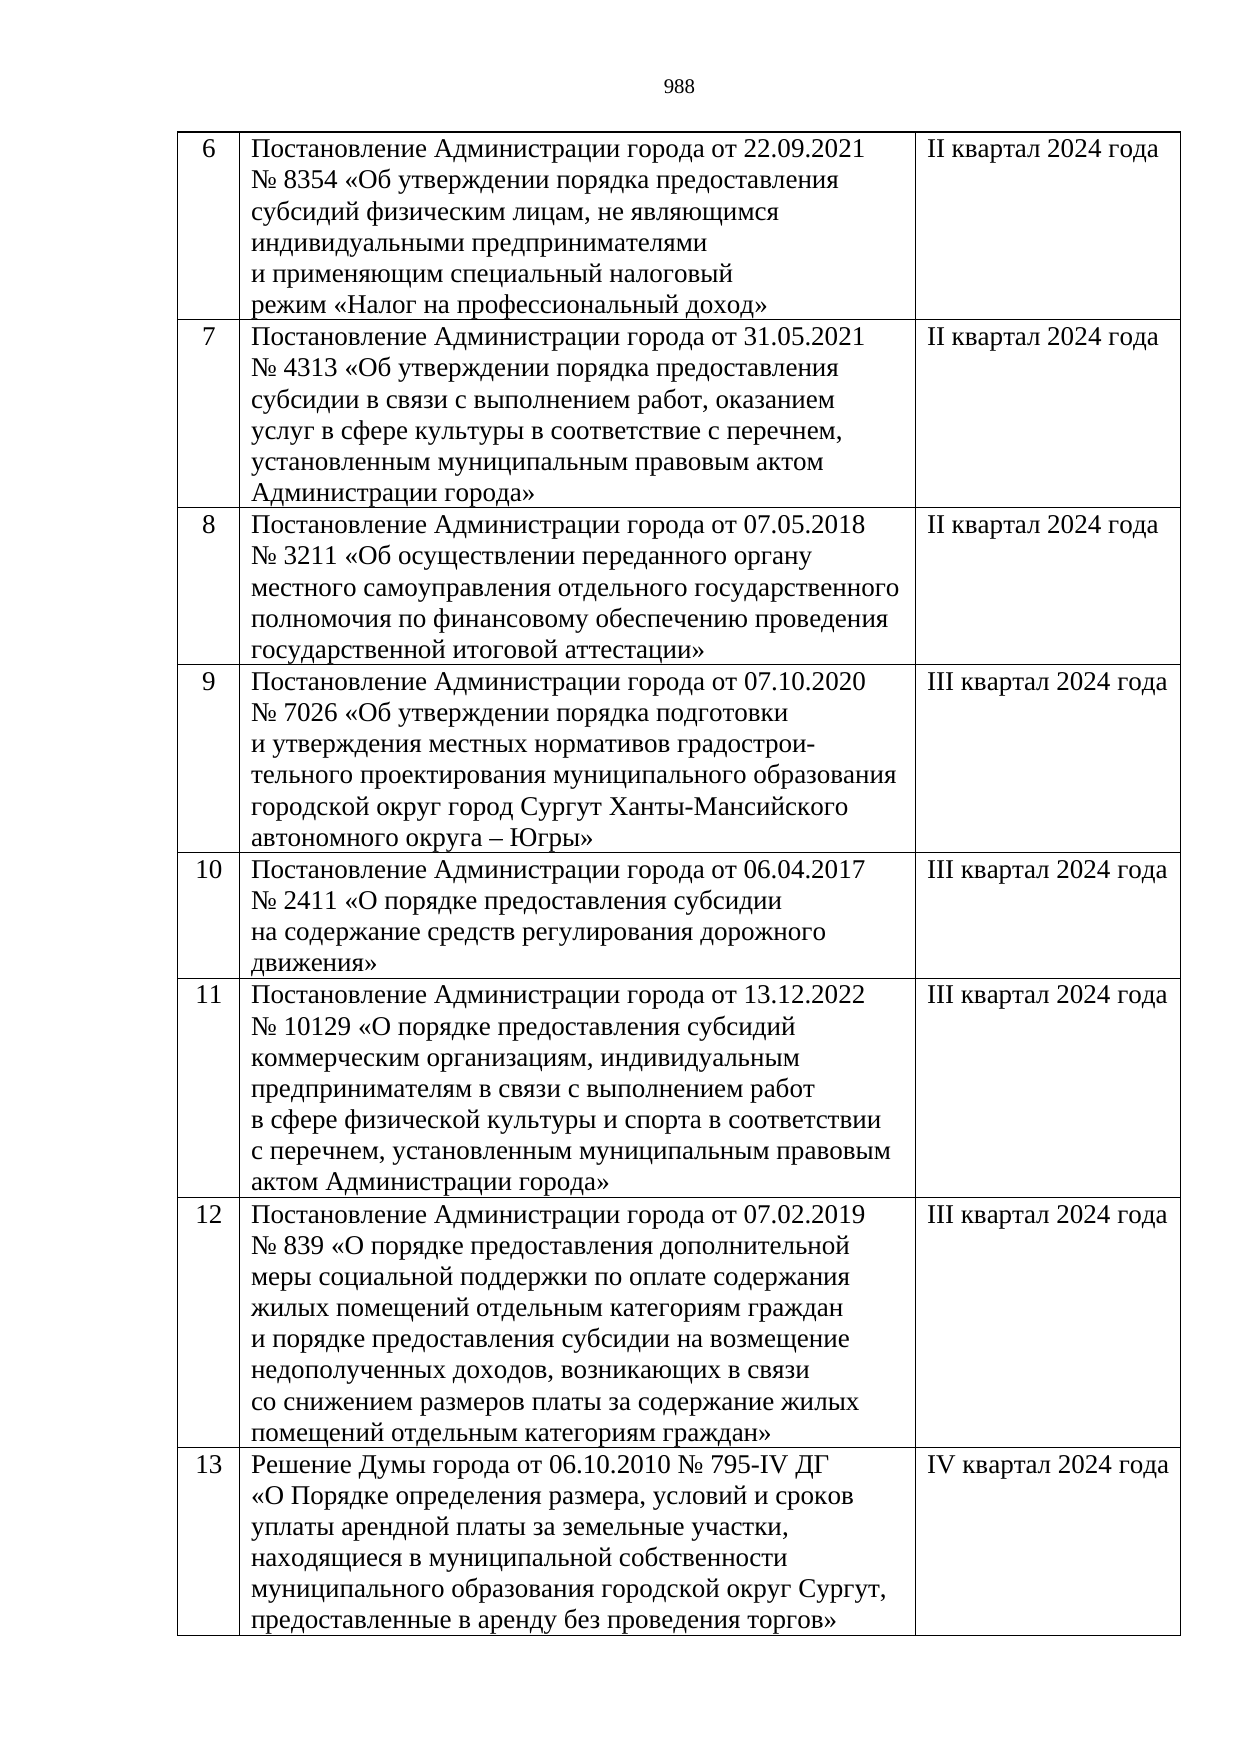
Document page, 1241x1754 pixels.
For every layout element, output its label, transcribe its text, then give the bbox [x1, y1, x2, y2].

table_cell Постановление Администрации города от 31.05.2021 № 4313 «Об утверждении порядка предоставления субсидии в связи с выполнением работ, оказанием услуг в сфере культуры в соответствие с перечнем, установленным муниципальным правовым актом Администрации города» [240, 320, 915, 507]
table_cell III квартал 2024 года [916, 1198, 1180, 1447]
table_cell II квартал 2024 года [916, 320, 1180, 507]
table_cell III квартал 2024 года [916, 853, 1180, 978]
table_cell 12 [178, 1198, 239, 1447]
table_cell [916, 1448, 1180, 1635]
table_cell II квартал 2024 года [916, 508, 1180, 664]
table_cell III квартал 2024 года [916, 665, 1180, 852]
table_cell Решение Думы города от 06.10.2010 № 795-IV ДГ «О Порядке определения размера, условий и сроков уплаты арендной платы за земельные участки, находящиеся в муниципальной собственности муниципального образования городской округ Сургут, предоставленные в аренду без проведения торгов» [240, 1448, 915, 1635]
table_cell Постановление Администрации города от 22.09.2021 № 8354 «Об утверждении порядка предоставления субсидий физическим лицам, не являющимся индивидуальными предпринимателями и применяющим специальный налоговый режим «Налог на профессиональный доход» [240, 133, 915, 319]
table_cell 13 [178, 1448, 239, 1635]
table_cell 6 [178, 133, 239, 319]
table_cell III квартал 2024 года [916, 979, 1180, 1197]
table_cell 9 [178, 665, 239, 852]
table_cell 8 [178, 508, 239, 664]
table_cell Постановление Администрации города от 07.10.2020 № 7026 «Об утверждении порядка подготовки и утверждения местных нормативов градострои-тельного проектирования муниципального образования городской округ город Сургут Ханты-Мансийского автономного округа – Югры» [240, 665, 915, 852]
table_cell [916, 133, 1180, 319]
table_cell Постановление Администрации города от 07.05.2018 № 3211 «Об осуществлении переданного органу местного самоуправления отдельного государственного полномочия по финансовому обеспечению проведения государственной итоговой аттестации» [240, 508, 915, 664]
table_cell 10 [178, 853, 239, 978]
table_cell Постановление Администрации города от 13.12.2022 № 10129 «О порядке предоставления субсидий коммерческим организациям, индивидуальным предпринимателям в связи с выполнением работ в сфере физической культуры и спорта в соответствии с перечнем, установленным муниципальным правовым актом Администрации города» [240, 979, 915, 1197]
table_cell 11 [178, 979, 239, 1197]
table_cell Постановление Администрации города от 07.02.2019 № 839 «О порядке предоставления дополнительной меры социальной поддержки по оплате содержания жилых помещений отдельным категориям граждан и порядке предоставления субсидии на возмещение недополученных доходов, возникающих в связи со снижением размеров платы за содержание жилых помещений отдельным категориям граждан» [240, 1198, 915, 1447]
table_cell 7 [178, 320, 239, 507]
table_cell Постановление Администрации города от 06.04.2017 № 2411 «О порядке предоставления субсидии на содержание средств регулирования дорожного движения» [240, 853, 915, 978]
